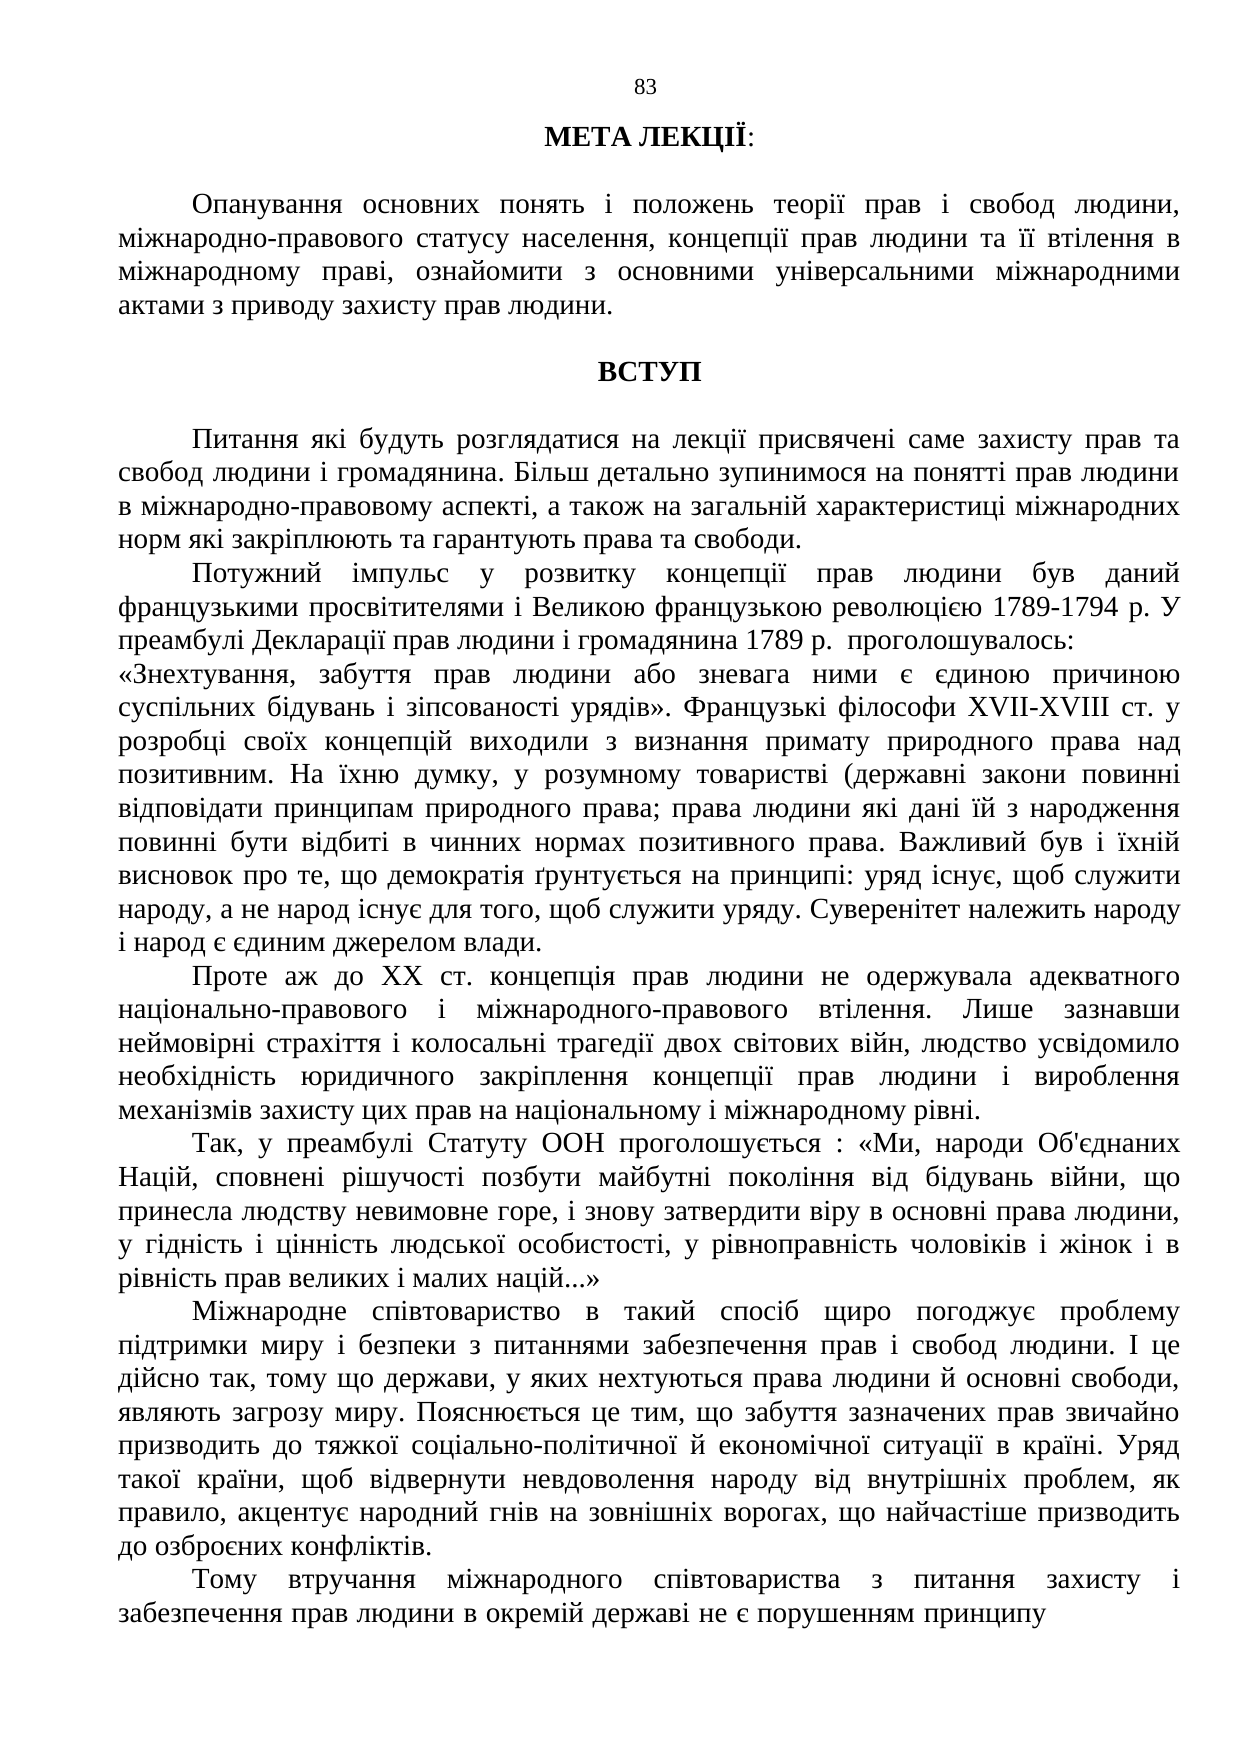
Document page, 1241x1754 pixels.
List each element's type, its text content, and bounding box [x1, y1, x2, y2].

subtitle МЕТА ЛЕКЦІЇ: [203, 119, 1096, 153]
text Так, у преамбулі Статуту ООН проголошується : «Ми, народи Об'єднаних Націй, сповнені рішучості позбути майбутні покоління від бідувань війни, що принесла людству невимовне горе, і знову затвердити віру в основні права людини, у гідність і цінність людської особистості, у рівноправність чоловіків і жінок і в рівність прав великих і малих націй...» [118, 1126, 1181, 1293]
text Питання які будуть розглядатися на лекції присвячені саме захисту прав та свобод людини і громадянина. Більш детально зупинимося на понятті прав людини в міжнародно-правовому аспекті, а також на загальній характеристиці міжнародних норм які закріплюють та гарантують права та свободи. [118, 421, 1181, 555]
text Потужний імпульс у розвитку концепції прав людини був даний французькими просвітителями і Великою французькою революцією 1789-1794 р. У преамбулі Декларації прав людини і громадянина 1789 р. проголошувалось: [118, 555, 1182, 656]
text Міжнародне співтовариство в такий спосіб щиро погоджує проблему підтримки миру і безпеки з питаннями забезпечення прав і свобод людини. І це дійсно так, тому що держави, у яких нехтуються права людини й основні свободи, являють загрозу миру. Пояснюється це тим, що забуття зазначених прав звичайно призводить до тяжкої соціально-політичної й економічної ситуації в країні. Уряд такої країни, щоб відвернути невдоволення народу від внутрішніх проблем, як правило, акцентує народний гнів на зовнішніх ворогах, що найчастіше призводить до озброєних конфліктів. [118, 1293, 1181, 1562]
subtitle ВСТУП [203, 354, 1096, 388]
text Проте аж до XX ст. концепція прав людини не одержувала адекватного національно-правового і міжнародного-правового втілення. Лише зазнавши неймовірні страхіття і колосальні трагедії двох світових війн, людство усвідомило необхідність юридичного закріплення концепції прав людини і вироблення механізмів захисту цих прав на національному і міжнародному рівні. [118, 958, 1181, 1126]
text Опанування основних понять і положень теорії прав і свобод людини, міжнародно-правового статусу населення, концепції прав людини та її втілення в міжнародному праві, ознайомити з основними універсальними міжнародними актами з приводу захисту прав людини. [118, 186, 1181, 320]
text Тому втручання міжнародного співтовариства з питання захисту і забезпечення прав людини в окремій державі не є порушенням принципу [118, 1562, 1181, 1629]
text «Знехтування, забуття прав людини або зневага ними є єдиною причиною суспільних бідувань і зіпсованості урядів». Французькі філософи XVII-XVIII ст. у розробці своїх концепцій виходили з визнання примату природного права над позитивним. На їхню думку, у розумному товаристві (державні закони повинні відповідати принципам природного права; права людини які дані їй з народження повинні бути відбиті в чинних нормах позитивного права. Важливий був і їхній висновок про те, що демократія ґрунтується на принципі: уряд існує, щоб служити народу, а не народ існує для того, щоб служити уряду. Суверенітет належить народу і народ є єдиним джерелом влади. [118, 656, 1182, 958]
